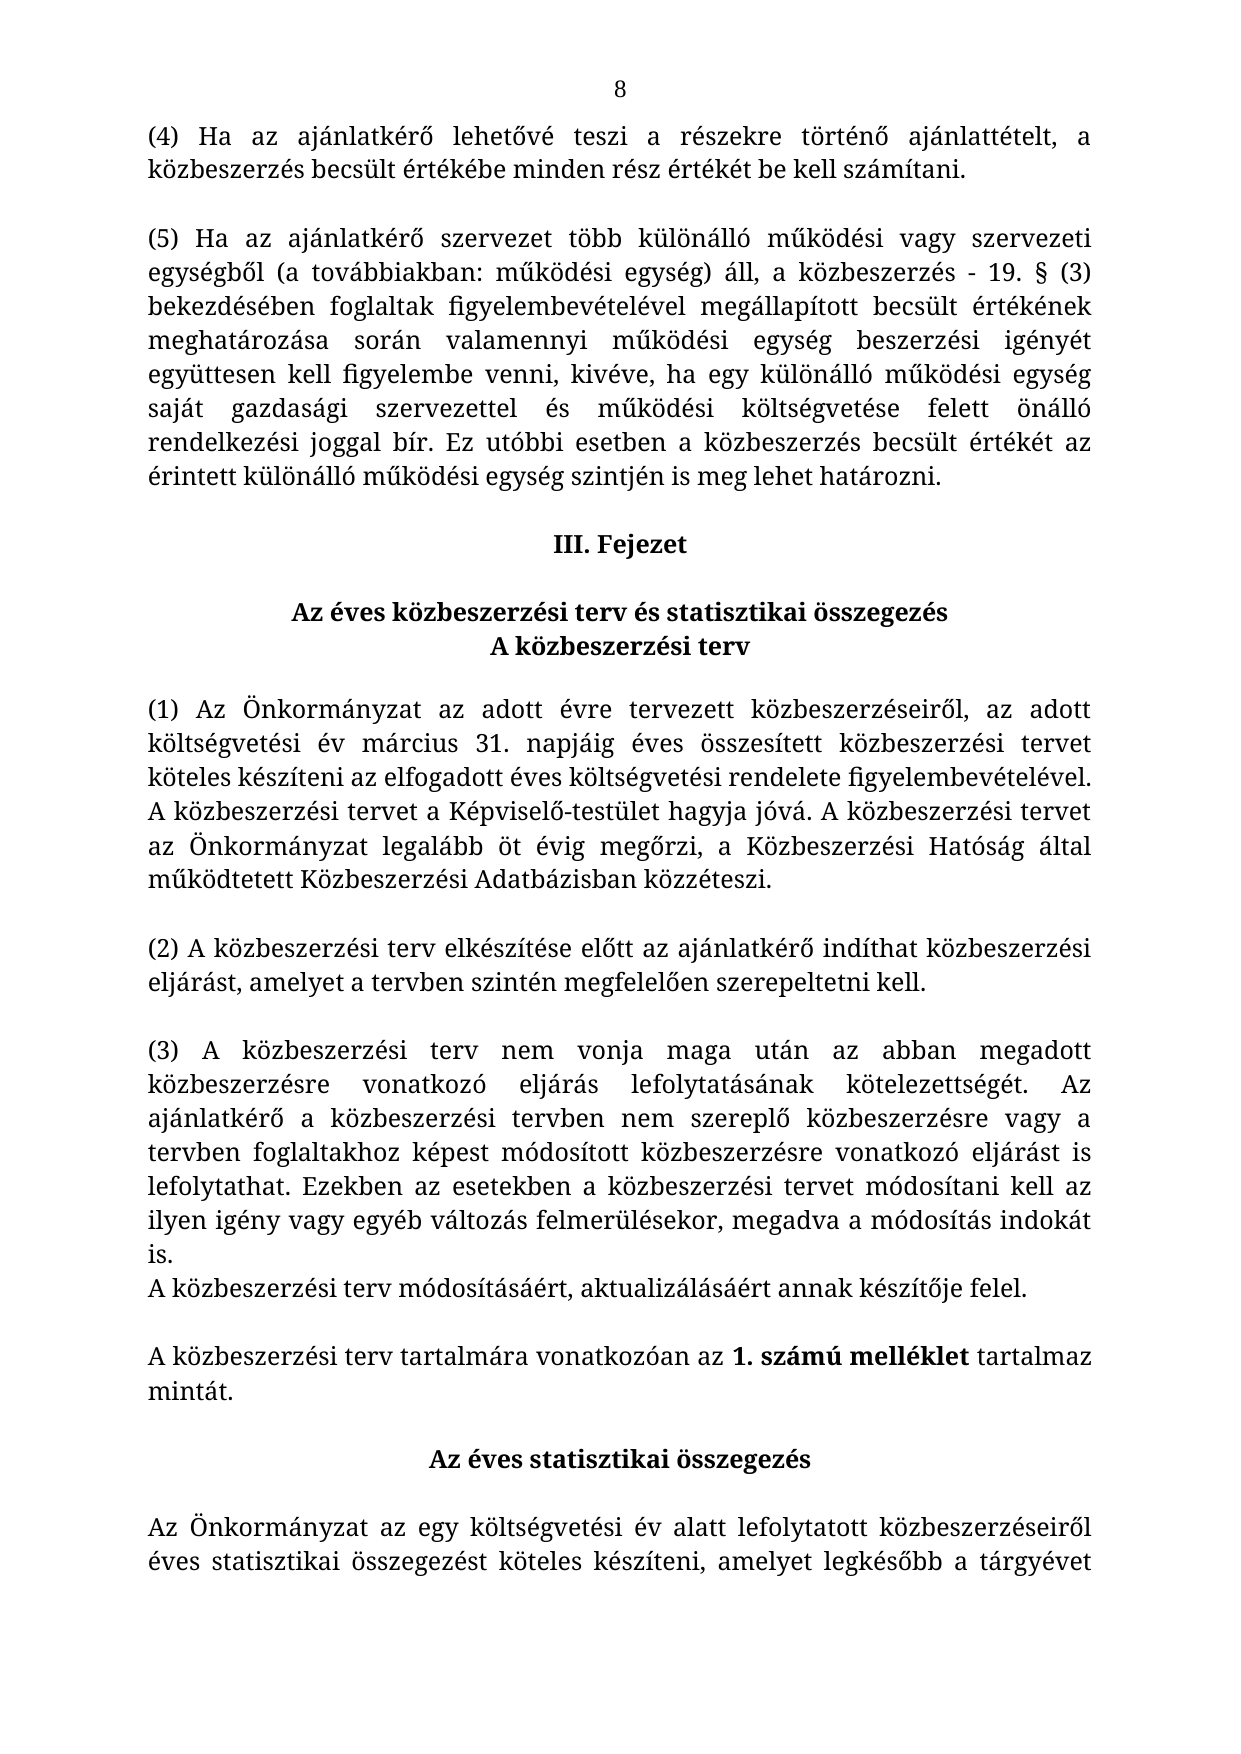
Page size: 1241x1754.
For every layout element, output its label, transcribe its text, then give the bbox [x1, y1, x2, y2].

text (4) Ha az ajánlatkérő lehetővé teszi a részekre történő ajánlattételt, a közbeszerzés becsült értékébe minden rész értékét be kell számítani. [148, 118, 1092, 186]
text III. Fejezet [148, 527, 1092, 561]
text A közbeszerzési terv módosításáért, aktualizálásáért annak készítője felel. [148, 1271, 1092, 1305]
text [148, 1509, 1092, 1577]
text (3) A közbeszerzési terv nem vonja maga után az abban megadott közbeszerzésre vonatkozó eljárás lefolytatásának kötelezettségét. Az ajánlatkérő a közbeszerzési tervben nem szereplő közbeszerzésre vagy a tervben foglaltakhoz képest módosított közbeszerzésre vonatkozó eljárást is lefolytathat. Ezekben az esetekben a közbeszerzési tervet módosítani kell az ilyen igény vagy egyéb változás felmerülésekor, megadva a módosítás indokát is. [148, 1032, 1092, 1271]
text (5) Ha az ajánlatkérő szervezet több különálló működési vagy szervezeti egységből (a továbbiakban: működési egység) áll, a közbeszerzés - 19. § (3) bekezdésében foglaltak figyelembevételével megállapított becsült értékének meghatározása során valamennyi működési egység beszerzési igényét együttesen kell figyelembe venni, kivéve, ha egy különálló működési egység saját gazdasági szervezettel és működési költségvetése felett önálló rendelkezési joggal bír. Ez utóbbi esetben a közbeszerzés becsült értékét az érintett különálló működési egység szintjén is meg lehet határozni. [148, 220, 1092, 493]
subtitle A közbeszerzési terv [148, 629, 1092, 663]
text A közbeszerzési terv tartalmára vonatkozóan az 1. számú melléklet tartalmaz mintát. [148, 1339, 1092, 1407]
text (2) A közbeszerzési terv elkészítése előtt az ajánlatkérő indíthat közbeszerzési eljárást, amelyet a tervben szintén megfelelően szerepeltetni kell. [148, 930, 1092, 998]
text Az éves statisztikai összegezés [148, 1441, 1092, 1475]
text Az éves közbeszerzési terv és statisztikai összegezés [148, 595, 1092, 629]
text (1) Az Önkormányzat az adott évre tervezett közbeszerzéseiről, az adott költségvetési év március 31. napjáig éves összesített közbeszerzési tervet köteles készíteni az elfogadott éves költségvetési rendelete figyelembevételével. A közbeszerzési tervet a Képviselő-testület hagyja jóvá. A közbeszerzési tervet az Önkormányzat legalább öt évig megőrzi, a Közbeszerzési Hatóság által működtetett Közbeszerzési Adatbázisban közzéteszi. [148, 692, 1092, 896]
